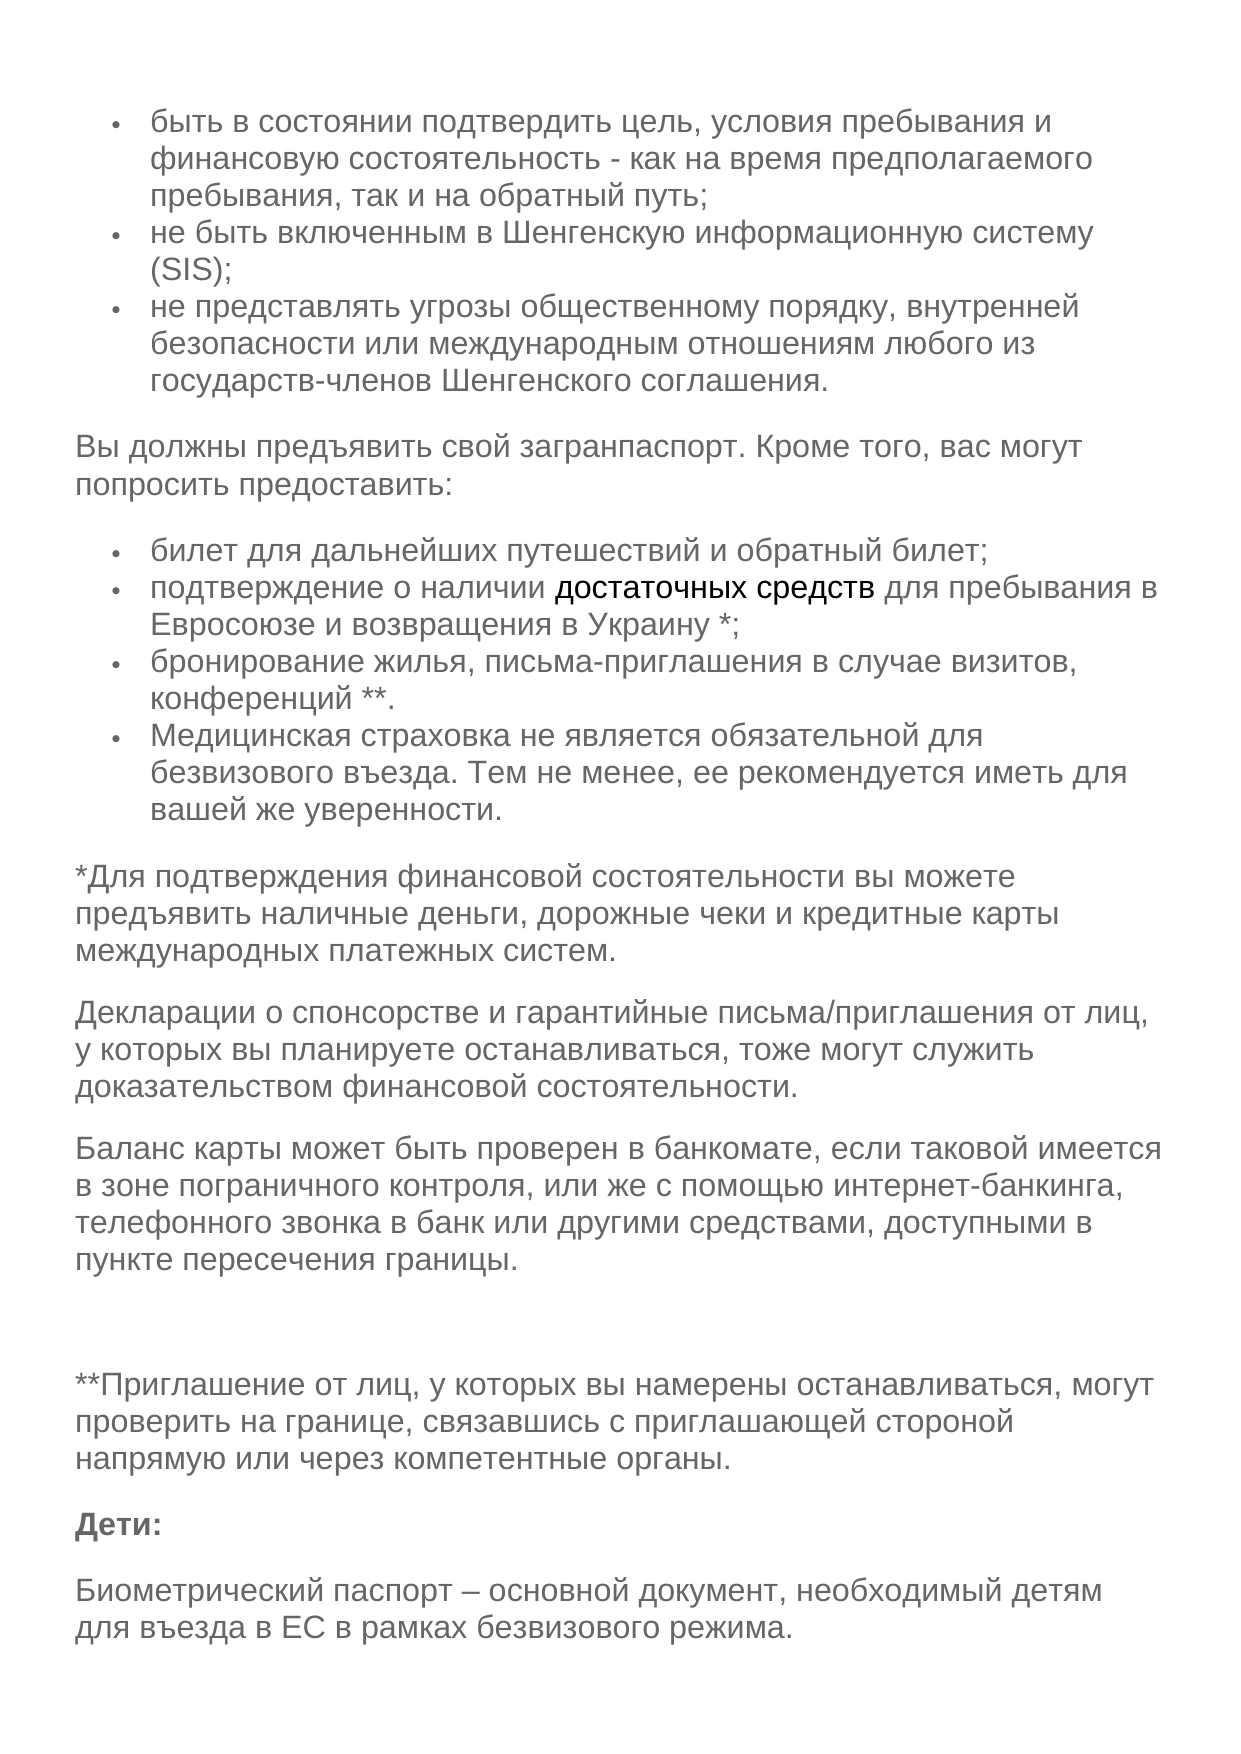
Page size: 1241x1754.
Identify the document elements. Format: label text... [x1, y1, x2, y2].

text *Для подтверждения финансовой состоятельности вы можете предъявить наличные деньги, дорожные чеки и кредитные карты международных платежных систем. [75, 857, 1165, 968]
text Вы должны предъявить свой загранпаспорт. Кроме того, вас могут попросить предоставить: [75, 428, 1165, 502]
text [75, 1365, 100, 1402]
list не представлять угрозы общественному порядку, внутренней безопасности или международным отношениям любого из государств-членов Шенгенского соглашения. [112, 287, 1165, 398]
list быть в состоянии подтвердить цель, условия пребывания и финансовую состоятельность - как на время предполагаемого пребывания, так и на обратный путь; [112, 102, 1165, 213]
list Медицинская страховка не является обязательной для безвизового въезда. Тем не менее, ее рекомендуется иметь для вашей же уверенности. [112, 716, 1165, 828]
text Биометрический паспорт – основной документ, необходимый детям для въезда в ЕС в рамках безвизового режима. [75, 1571, 1165, 1646]
text Декларации о спонсорстве и гарантийные письма/приглашения от лиц, у которых вы планируете останавливаться, тоже могут служить доказательством финансовой состоятельности. [75, 993, 1165, 1104]
list подтверждение о наличии достаточных средств для пребывания в Евросоюзе и возвращения в Украину *; [112, 568, 1165, 642]
list билет для дальнейших путешествий и обратный билет; [112, 531, 1165, 568]
text Дети: [75, 1505, 1165, 1542]
list не быть включенным в Шенгенскую информационную систему (SIS); [112, 213, 1165, 287]
text **Приглашение от лиц, у которых вы намерены останавливаться, могут проверить на границе, связавшись с приглашающей стороной напрямую или через компетентные органы. [732, 1365, 1165, 1476]
list бронирование жилья, письма-приглашения в случае визитов, конференций **. [112, 642, 1165, 716]
text Баланс карты может быть проверен в банкомате, если таковой имеется в зоне пограничного контроля, или же с помощью интернет-банкинга, телефонного звонка в банк или другими средствами, доступными в пункте пересечения границы. [75, 1129, 1165, 1278]
